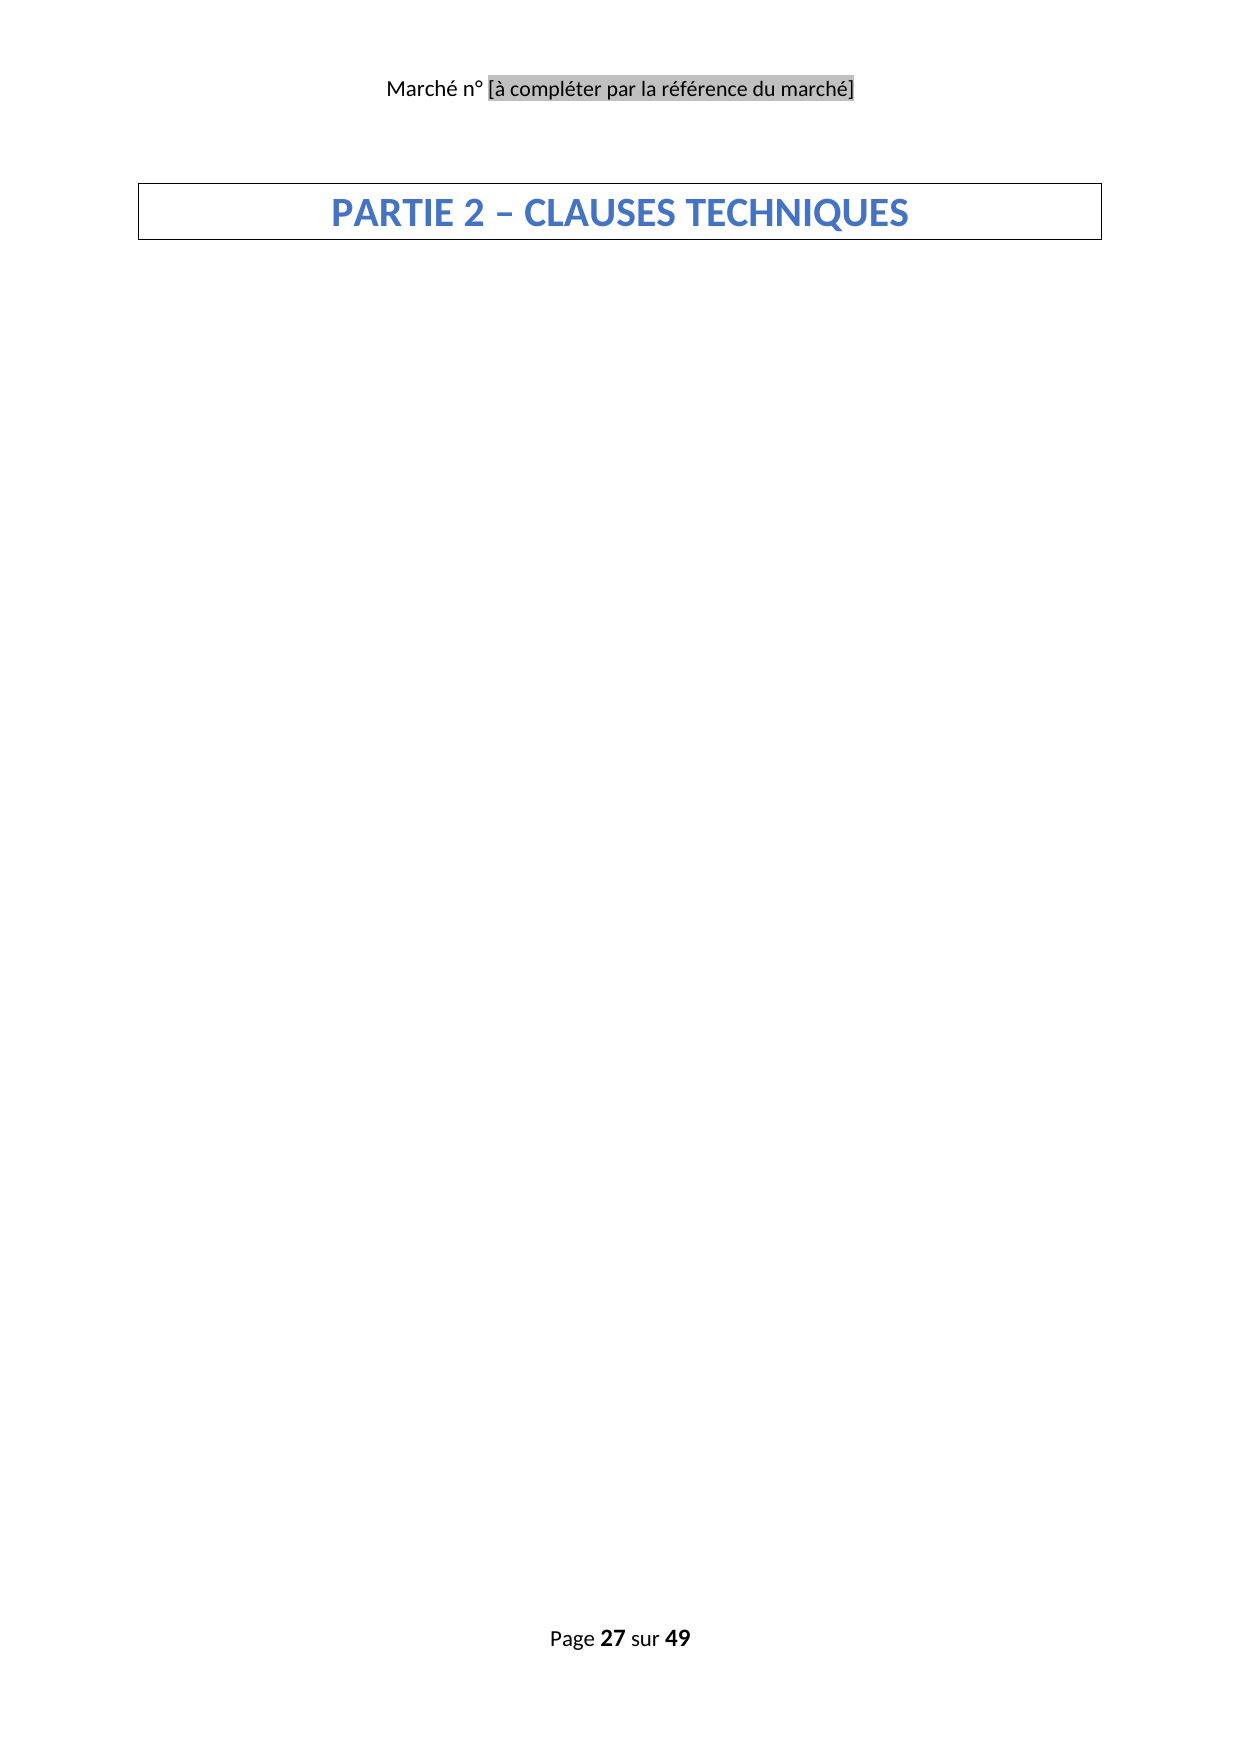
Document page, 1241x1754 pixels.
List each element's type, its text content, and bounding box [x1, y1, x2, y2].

subtitle PARTIE 2 – CLAUSES TECHNIQUES [139, 184, 1101, 239]
